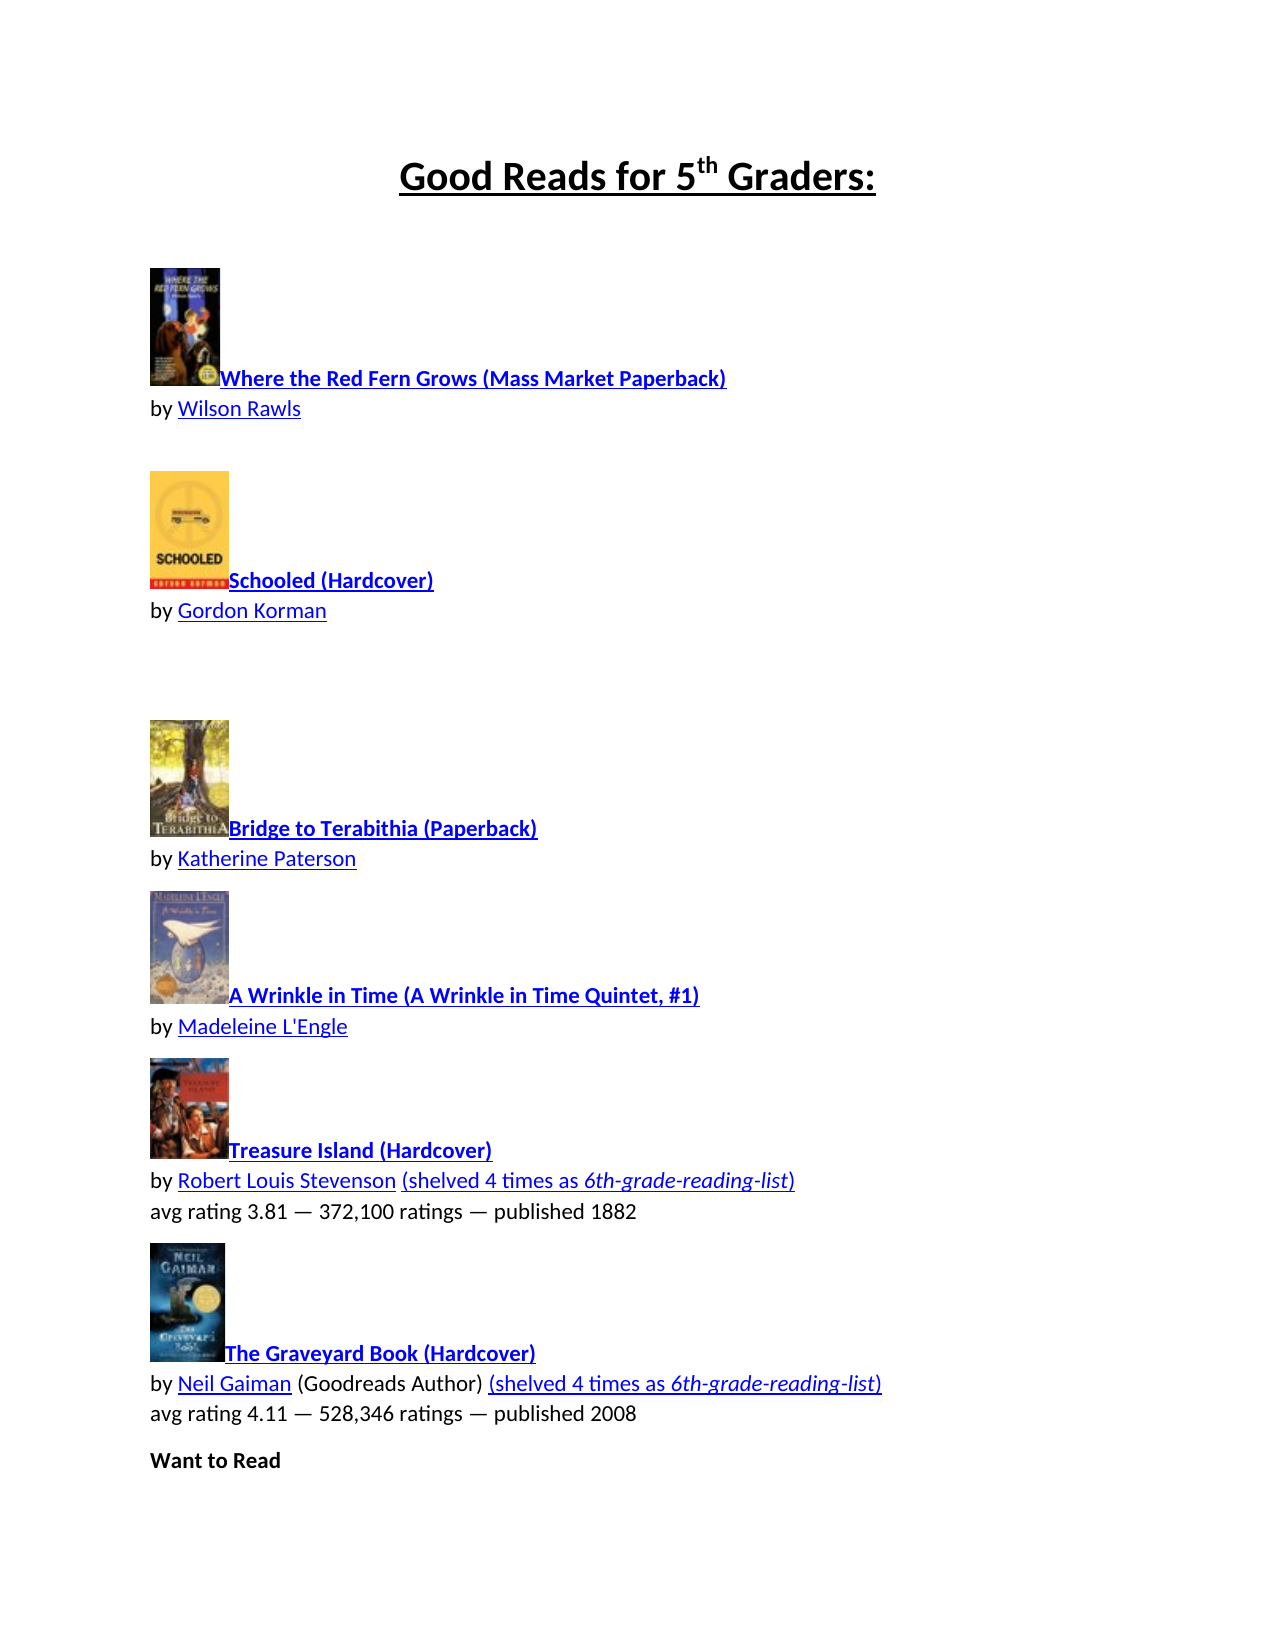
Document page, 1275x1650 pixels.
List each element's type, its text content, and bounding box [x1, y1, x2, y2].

text A Wrinkle in Time (A Wrinkle in Time Quintet, #1) by Madeleine L'Engle [150, 891, 1125, 1040]
text Want to Read [150, 1446, 1125, 1474]
text Where the Red Fern Grows (Mass Market Paperback) by Wilson Rawls [150, 268, 1125, 452]
text Treasure Island (Hardcover) by Robert Louis Stevenson (shelved 4 times as 6th-grade-reading-list) avg rating 3.81 — 372,100 ratings — published 1882 [150, 1059, 1125, 1225]
picture [150, 891, 229, 1004]
picture [150, 471, 229, 589]
text Good Reads for 5th Graders: [150, 150, 1125, 201]
text Bridge to Terabithia (Paperback) by Katherine Paterson [150, 720, 1125, 872]
picture [150, 720, 229, 837]
picture [150, 1243, 226, 1362]
text Schooled (Hardcover) by Gordon Korman [150, 471, 1125, 654]
text The Graveyard Book (Hardcover) by Neil Gaiman (Goodreads Author) (shelved 4 times as 6th-grade-reading-list) avg rating 4.11 — 528,346 ratings — published 2008 [150, 1244, 1125, 1427]
picture [150, 1058, 229, 1159]
picture [150, 268, 220, 386]
